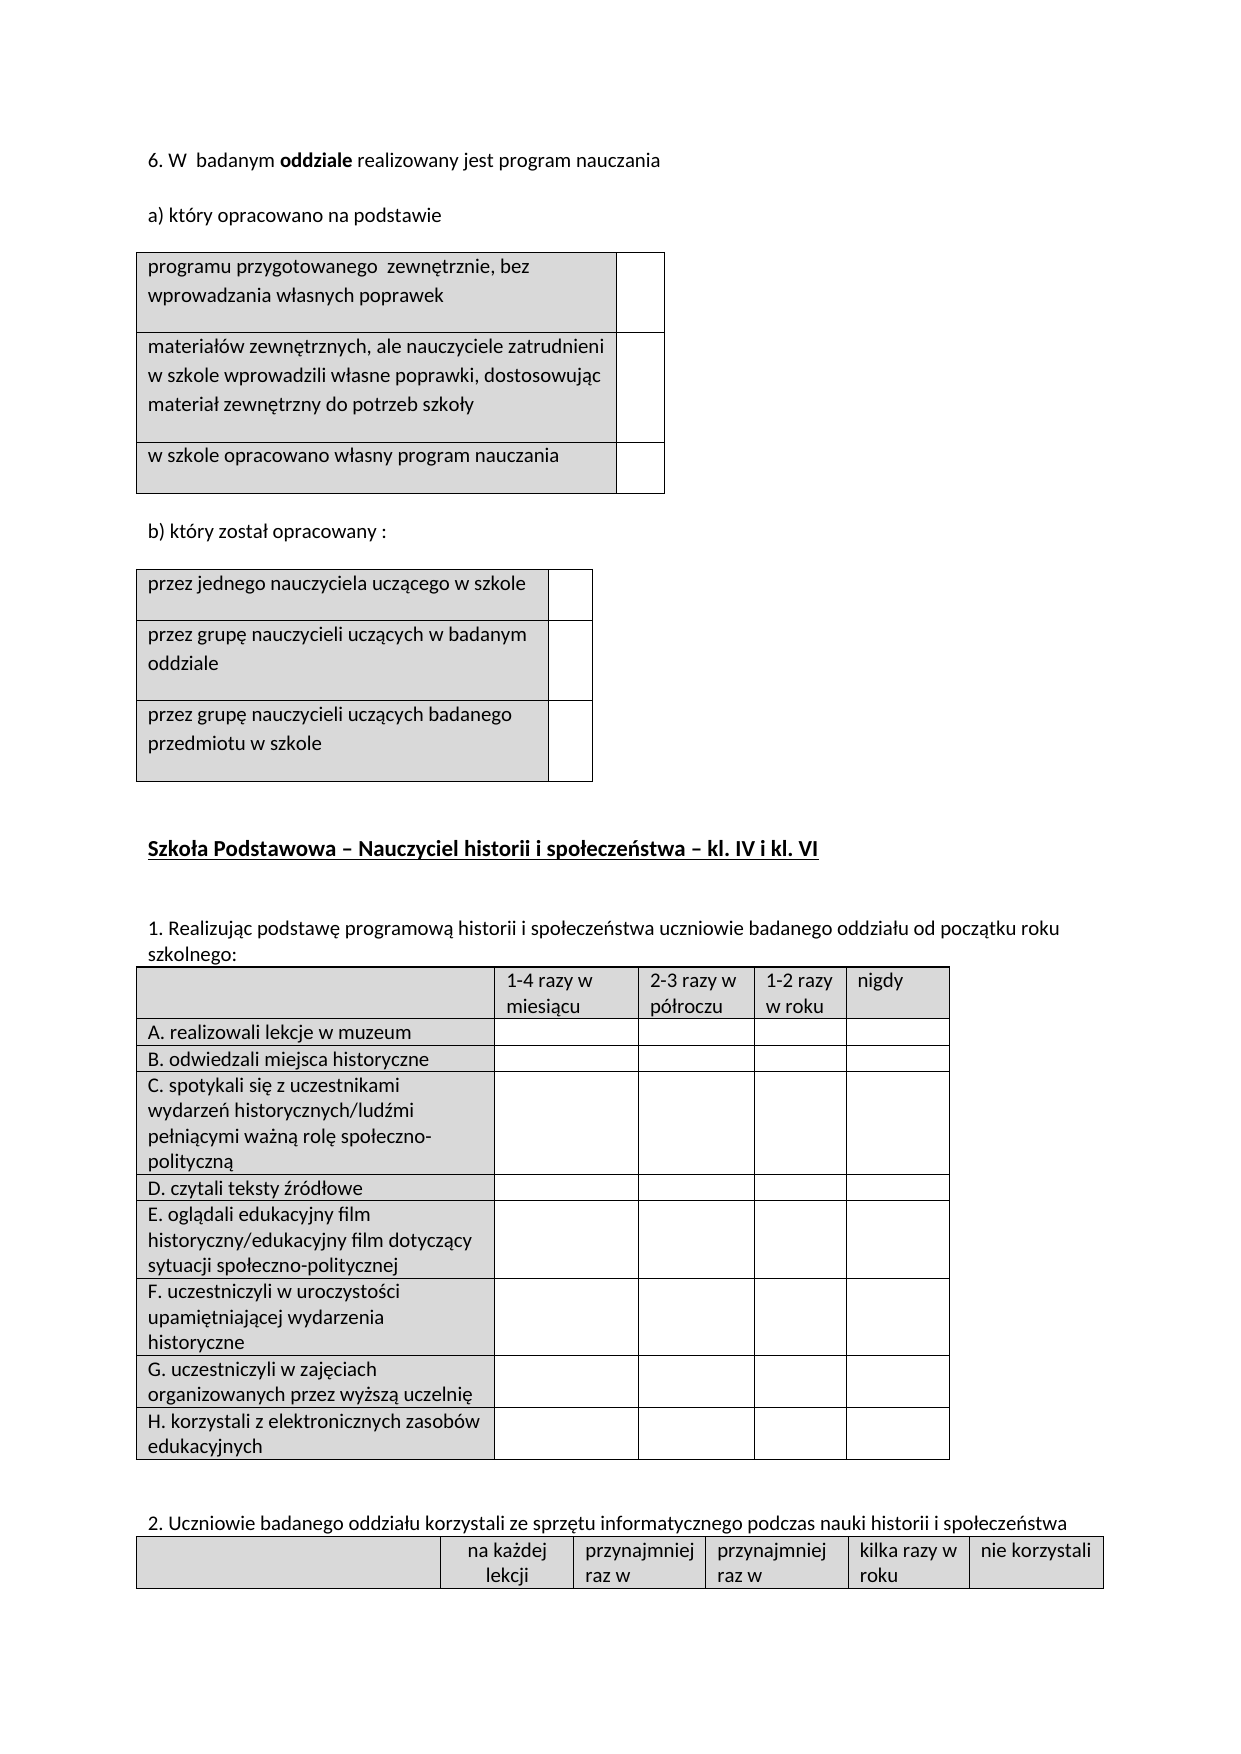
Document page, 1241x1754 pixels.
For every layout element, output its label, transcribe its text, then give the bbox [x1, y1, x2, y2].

table_cell [639, 1356, 754, 1407]
table_cell [549, 621, 592, 700]
table_cell [755, 1408, 846, 1459]
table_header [706, 1537, 848, 1588]
table_cell E. oglądali edukacyjny film historyczny/edukacyjny film dotyczący sytuacji społeczno-politycznej [137, 1201, 494, 1278]
text 2. Uczniowie badanego oddziału korzystali ze sprzętu informatycznego podczas nauki historii i społeczeństwa [148, 1511, 1093, 1536]
table_cell [495, 1046, 638, 1071]
table_cell [755, 1019, 846, 1045]
table_cell [495, 1019, 638, 1045]
table_cell [847, 1019, 949, 1045]
table_cell w szkole opracowano własny program nauczania [137, 443, 616, 493]
table_cell [495, 1408, 638, 1459]
table_header na każdej lekcji [441, 1537, 573, 1588]
table_cell [639, 1072, 754, 1174]
table_cell [617, 443, 664, 493]
table_cell [755, 1072, 846, 1174]
table_cell [639, 1279, 754, 1355]
table_header programu przygotowanego zewnętrznie, bez wprowadzania własnych poprawek [137, 253, 616, 332]
text a) który opracowano na podstawie [148, 202, 1093, 227]
table_cell B. odwiedzali miejsca historyczne [137, 1046, 494, 1071]
table_cell [639, 1175, 754, 1200]
table_cell [755, 1046, 846, 1071]
table_cell [755, 1279, 846, 1355]
table_cell [495, 1356, 638, 1407]
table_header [849, 1537, 969, 1588]
text 1. Realizując podstawę programową historii i społeczeństwa uczniowie badanego oddziału od początku roku szkolnego: [148, 916, 1093, 966]
table_cell G. uczestniczyli w zajęciach organizowanych przez wyższą uczelnię [137, 1356, 494, 1407]
table_cell [639, 1019, 754, 1045]
table_header przez jednego nauczyciela uczącego w szkole [137, 570, 548, 620]
table_header nigdy [847, 968, 949, 1018]
table_header 1-2 razy w roku [755, 968, 846, 1018]
table_cell [495, 1072, 638, 1174]
table_header nie korzystali [970, 1537, 1103, 1588]
table_header [137, 968, 494, 1018]
table_cell [495, 1279, 638, 1355]
table_cell [495, 1175, 638, 1200]
table_cell [847, 1201, 949, 1278]
table_header [617, 253, 664, 332]
table_cell [847, 1046, 949, 1071]
table_cell [549, 701, 592, 781]
text 6. W badanym oddziale realizowany jest program nauczania [148, 148, 1093, 173]
table_cell [639, 1046, 754, 1071]
table_header [549, 570, 592, 620]
table_cell A. realizowali lekcje w muzeum [137, 1019, 494, 1045]
table_cell C. spotykali się z uczestnikami wydarzeń historycznych/ludźmi pełniącymi ważną rolę społeczno-polityczną [137, 1072, 494, 1174]
table_cell H. korzystali z elektronicznych zasobów edukacyjnych [137, 1408, 494, 1459]
text Szkoła Podstawowa – Nauczyciel historii i społeczeństwa – kl. IV i kl. VI [148, 834, 1093, 863]
table_cell materiałów zewnętrznych, ale nauczyciele zatrudnieni w szkole wprowadzili własne poprawki, dostosowując materiał zewnętrzny do potrzeb szkoły [137, 333, 616, 442]
table_header [137, 1537, 440, 1588]
table_cell [639, 1408, 754, 1459]
table_cell [755, 1201, 846, 1278]
table_cell [617, 333, 664, 442]
table_cell [847, 1279, 949, 1355]
table_cell [639, 1201, 754, 1278]
table_cell przez grupę nauczycieli uczących badanego przedmiotu w szkole [137, 701, 548, 781]
table_cell D. czytali teksty źródłowe [137, 1175, 494, 1200]
table_cell [847, 1072, 949, 1174]
table_cell [755, 1356, 846, 1407]
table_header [574, 1537, 705, 1588]
table_cell [755, 1175, 846, 1200]
table_header 1-4 razy w miesiącu [495, 968, 638, 1018]
table_cell [847, 1356, 949, 1407]
table_cell [847, 1408, 949, 1459]
table_cell F. uczestniczyli w uroczystości upamiętniającej wydarzenia historyczne [137, 1279, 494, 1355]
table_cell [847, 1175, 949, 1200]
text b) który został opracowany : [148, 519, 1093, 544]
table_cell przez grupę nauczycieli uczących w badanym oddziale [137, 621, 548, 700]
table_header 2-3 razy w półroczu [639, 968, 754, 1018]
table_cell [495, 1201, 638, 1278]
